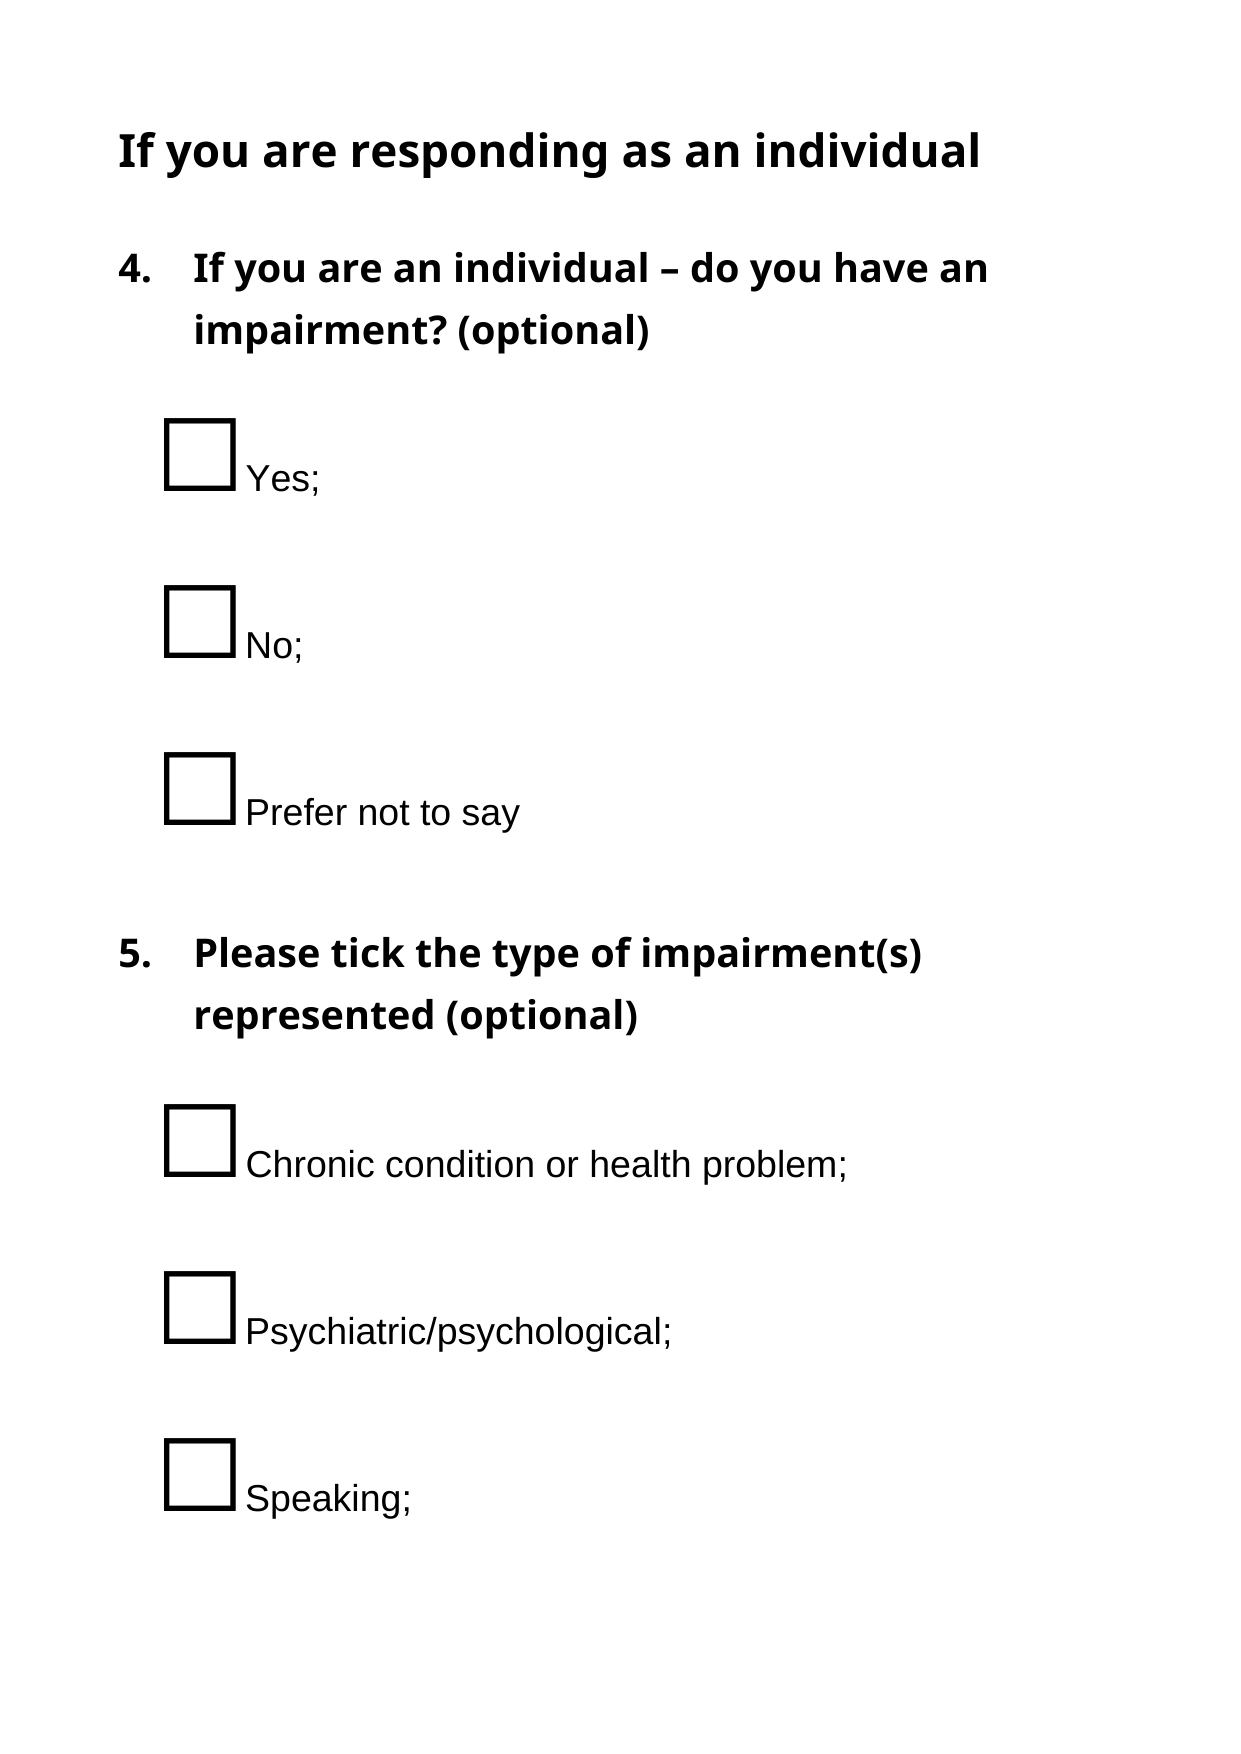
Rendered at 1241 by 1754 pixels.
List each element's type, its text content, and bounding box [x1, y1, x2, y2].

list Psychiatric/psychological; [155, 1237, 1122, 1373]
subtitle If you are responding as an individual [118, 118, 1122, 181]
list Speaking; [155, 1404, 1122, 1541]
list No; [155, 552, 1122, 688]
list Yes; [156, 384, 1122, 521]
subtitle 4. If you are an individual – do you have an impairment? (optional) [118, 240, 1122, 356]
subtitle 5. Please tick the type of impairment(s) represented (optional) [118, 925, 1122, 1041]
list Chronic condition or health problem; [156, 1070, 1122, 1206]
list Prefer not to say [155, 719, 1122, 855]
